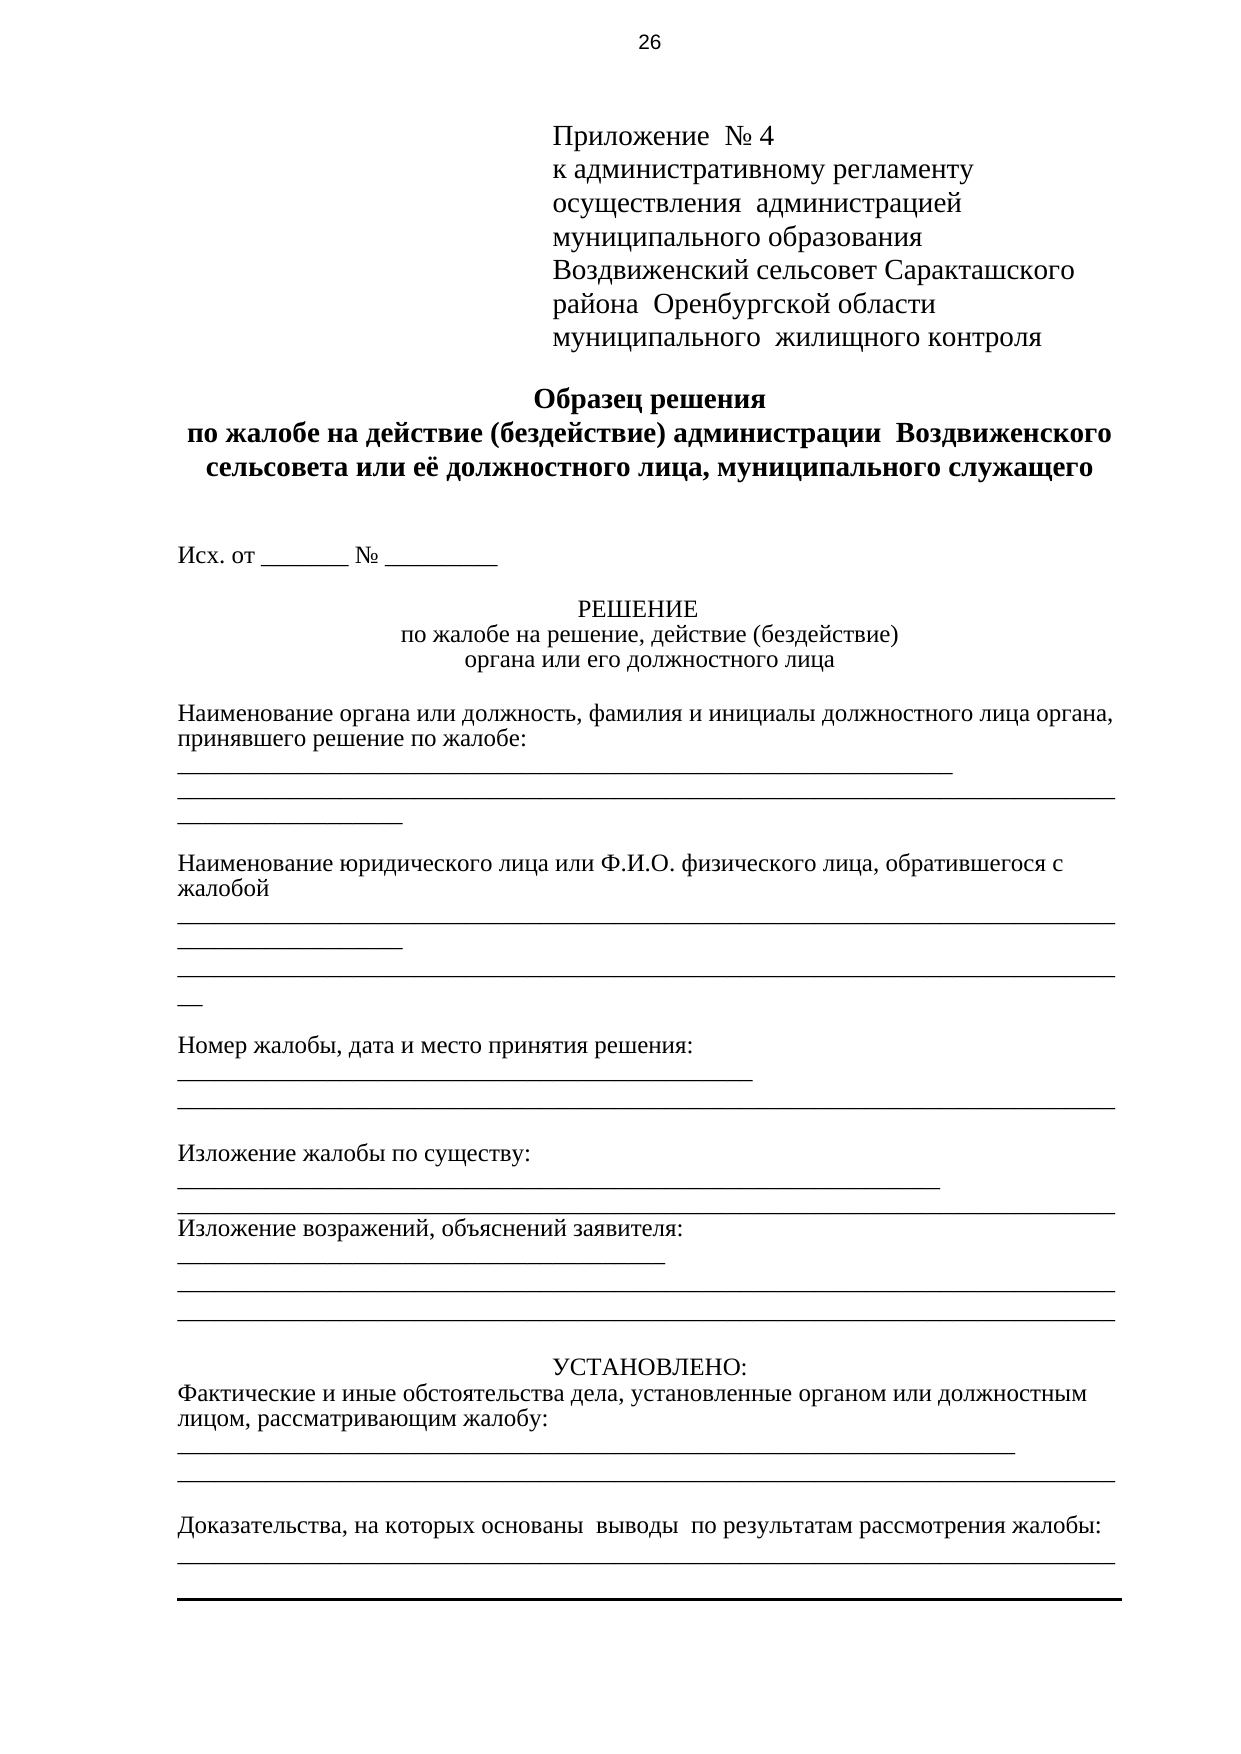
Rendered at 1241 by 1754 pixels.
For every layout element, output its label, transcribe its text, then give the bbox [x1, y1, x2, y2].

text Номер жалобы, дата и место принятия решения: ______________________________________________ [177, 1033, 1122, 1083]
text Воздвиженский сельсовет Саракташского [552, 252, 1122, 286]
text ___________________________________________________________________________ [177, 1083, 1122, 1112]
text по жалобе на действие (бездействие) администрации Воздвиженского сельсовета или её должностного лица, муниципального служащего [177, 415, 1122, 482]
text муниципального жилищного контроля [552, 319, 1122, 353]
text Изложение жалобы по существу: _____________________________________________________________ [177, 1141, 1122, 1191]
text района Оренбургской области [552, 286, 1122, 319]
text Наименование юридического лица или Ф.И.О. физического лица, обратившегося с жалобой _____________________________________________________________________________________________ [177, 851, 1122, 951]
text _____________________________________________________________________________ [177, 951, 1122, 1008]
text к административному регламенту [552, 152, 1122, 185]
text осуществления администрацией [552, 185, 1122, 219]
text УСТАНОВЛЕНО: [177, 1352, 1122, 1381]
text РЕШЕНИЕ [177, 597, 1122, 622]
text Исх. от _______ № _________ [177, 540, 1122, 568]
text Доказательства, на которых основаны выводы по результатам рассмотрения жалобы: ___________________________________________________________________________ [177, 1510, 1122, 1567]
text ___________________________________________________________________________ [177, 1456, 1122, 1485]
text _____________________________________________________________________________________________ [177, 776, 1122, 826]
text по жалобе на решение, действие (бездействие) [177, 622, 1122, 647]
text Образец решения [177, 382, 1122, 415]
text муниципального образования [552, 219, 1122, 252]
text Фактические и иные обстоятельства дела, установленные органом или должностным лицом, рассматривающим жалобу: ___________________________________________________________________ [177, 1381, 1122, 1456]
text Приложение № 4 [552, 118, 1122, 152]
text Наименование органа или должность, фамилия и инициалы должностного лица органа, принявшего решение по жалобе: ______________________________________________________________ [177, 701, 1122, 776]
text органа или его должностного лица [177, 647, 1122, 672]
text ___________________________________________________________________________Изложение возражений, объяснений заявителя: _______________________________________ [177, 1191, 1122, 1266]
